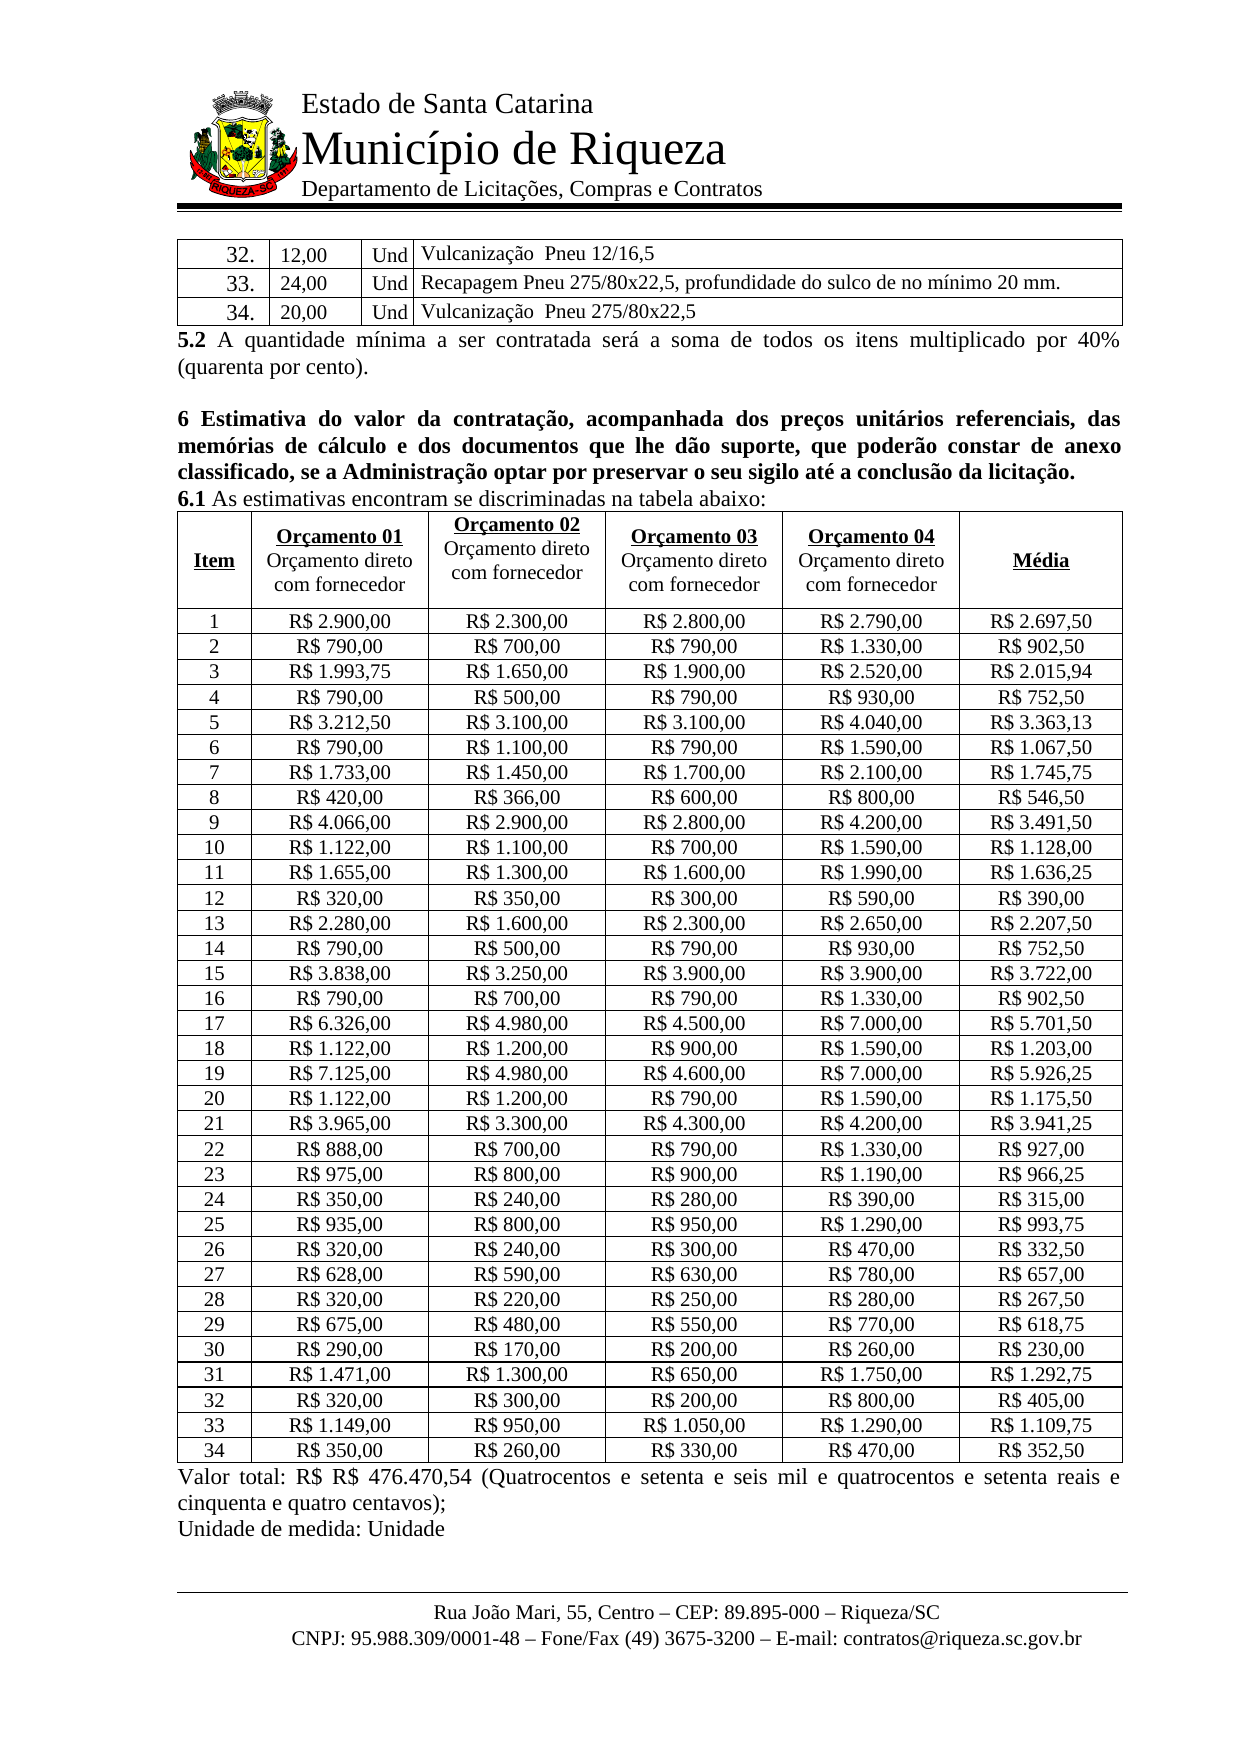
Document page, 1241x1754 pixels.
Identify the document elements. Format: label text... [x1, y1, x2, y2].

table_cell R$ 888,00 [252, 1136, 428, 1161]
table_cell R$ 650,00 [606, 1363, 782, 1386]
table_cell R$ 1.100,00 [429, 835, 605, 859]
table_cell R$ 2.520,00 [783, 660, 959, 683]
table_cell R$ 930,00 [783, 685, 959, 709]
table_cell R$ 200,00 [606, 1388, 782, 1412]
table_cell R$ 332,50 [960, 1237, 1122, 1261]
table_cell 22 [178, 1136, 251, 1161]
table_cell 29 [178, 1312, 251, 1336]
table_cell R$ 405,00 [960, 1388, 1122, 1412]
table_cell R$ 1.590,00 [783, 735, 959, 759]
table_cell 5 [178, 710, 251, 734]
table_cell R$ 800,00 [783, 785, 959, 809]
table_cell R$ 240,00 [429, 1187, 605, 1211]
table_cell R$ 790,00 [606, 1086, 782, 1110]
table_cell R$ 480,00 [429, 1312, 605, 1336]
table_cell R$ 790,00 [606, 986, 782, 1010]
table_cell R$ 2.015,94 [960, 660, 1122, 683]
table_cell 8 [178, 785, 251, 809]
table_cell R$ 352,50 [960, 1438, 1122, 1462]
table_cell R$ 790,00 [252, 685, 428, 709]
table_cell R$ 950,00 [606, 1212, 782, 1236]
table_cell R$ 628,00 [252, 1262, 428, 1286]
table_cell R$ 1.200,00 [429, 1036, 605, 1060]
table_cell R$ 1.200,00 [429, 1086, 605, 1110]
table_cell R$ 790,00 [606, 1136, 782, 1161]
table_cell R$ 975,00 [252, 1162, 428, 1186]
table_cell R$ 470,00 [783, 1438, 959, 1462]
table_cell 20 [178, 1086, 251, 1110]
table_cell R$ 800,00 [429, 1212, 605, 1236]
table_cell 17 [178, 1011, 251, 1035]
table_cell R$ 320,00 [252, 1287, 428, 1311]
table_cell R$ 2.280,00 [252, 911, 428, 934]
table_cell 4 [178, 685, 251, 709]
table_cell 14 [178, 936, 251, 960]
table_cell 30 [178, 1337, 251, 1361]
table_cell R$ 790,00 [252, 986, 428, 1010]
table_cell R$ 500,00 [429, 936, 605, 960]
table_cell R$ 950,00 [429, 1413, 605, 1437]
table_cell R$ 1.122,00 [252, 1036, 428, 1060]
table_cell R$ 4.600,00 [606, 1061, 782, 1085]
table_cell [178, 240, 269, 268]
table_cell R$ 3.212,50 [252, 710, 428, 734]
table_cell R$ 675,00 [252, 1312, 428, 1336]
table_cell 26 [178, 1237, 251, 1261]
table_cell R$ 3.100,00 [606, 710, 782, 734]
table_cell R$ 3.941,25 [960, 1111, 1122, 1135]
table_cell 15 [178, 961, 251, 985]
table_cell R$ 2.650,00 [783, 911, 959, 934]
table_cell R$ 1.600,00 [429, 911, 605, 934]
table_cell R$ 1.290,00 [783, 1212, 959, 1236]
table_cell R$ 315,00 [960, 1187, 1122, 1211]
table_cell R$ 250,00 [606, 1287, 782, 1311]
table_cell R$ 1.175,50 [960, 1086, 1122, 1110]
table_cell R$ 3.722,00 [960, 961, 1122, 985]
table_cell 9 [178, 810, 251, 834]
table_cell R$ 1.067,50 [960, 735, 1122, 759]
table_cell R$ 7.125,00 [252, 1061, 428, 1085]
table_cell R$ 590,00 [429, 1262, 605, 1286]
table_cell R$ 1.203,00 [960, 1036, 1122, 1060]
table_cell R$ 1.745,75 [960, 760, 1122, 784]
table_cell R$ 752,50 [960, 936, 1122, 960]
table_cell R$ 320,00 [252, 1237, 428, 1261]
table_cell R$ 1.450,00 [429, 760, 605, 784]
table_cell R$ 350,00 [252, 1187, 428, 1211]
table_cell R$ 1.290,00 [783, 1413, 959, 1437]
table_cell R$ 790,00 [606, 735, 782, 759]
table_cell R$ 900,00 [606, 1162, 782, 1186]
table_cell R$ 1.650,00 [429, 660, 605, 683]
table_cell 28 [178, 1287, 251, 1311]
table_cell R$ 1.300,00 [429, 860, 605, 884]
table_cell R$ 3.250,00 [429, 961, 605, 985]
table_cell R$ 2.800,00 [606, 609, 782, 633]
table_cell R$ 1.122,00 [252, 1086, 428, 1110]
table_cell R$ 366,00 [429, 785, 605, 809]
table_cell 20,00 [270, 298, 361, 325]
table_cell R$ 4.980,00 [429, 1011, 605, 1035]
table_cell 11 [178, 860, 251, 884]
table_cell R$ 3.300,00 [429, 1111, 605, 1135]
table_cell R$ 1.122,00 [252, 835, 428, 859]
table_cell R$ 1.050,00 [606, 1413, 782, 1437]
table_cell 24 [178, 1187, 251, 1211]
table_cell 27 [178, 1262, 251, 1286]
table_header Item [178, 512, 251, 608]
table_cell R$ 1.330,00 [783, 634, 959, 658]
table_cell 19 [178, 1061, 251, 1085]
table_cell R$ 2.697,50 [960, 609, 1122, 633]
table_cell R$ 320,00 [252, 1388, 428, 1412]
table_cell 6 [178, 735, 251, 759]
table_cell R$ 470,00 [783, 1237, 959, 1261]
table_header Orçamento 02 Orçamento direto com fornecedor [429, 512, 605, 608]
table_cell R$ 1.900,00 [606, 660, 782, 683]
table_cell R$ 350,00 [252, 1438, 428, 1462]
table_cell R$ 290,00 [252, 1337, 428, 1361]
table_cell R$ 2.800,00 [606, 810, 782, 834]
table_cell R$ 3.100,00 [429, 710, 605, 734]
table_cell R$ 700,00 [429, 1136, 605, 1161]
table_cell R$ 3.965,00 [252, 1111, 428, 1135]
table_cell 21 [178, 1111, 251, 1135]
table_cell R$ 3.838,00 [252, 961, 428, 985]
table_cell R$ 3.900,00 [606, 961, 782, 985]
table_cell R$ 7.000,00 [783, 1061, 959, 1085]
table_header Média [960, 512, 1122, 608]
table_cell R$ 7.000,00 [783, 1011, 959, 1035]
table_cell R$ 420,00 [252, 785, 428, 809]
table_cell R$ 2.300,00 [429, 609, 605, 633]
table_cell R$ 1.733,00 [252, 760, 428, 784]
table_cell R$ 790,00 [252, 936, 428, 960]
table_cell R$ 930,00 [783, 936, 959, 960]
table_cell R$ 330,00 [606, 1438, 782, 1462]
table_cell 23 [178, 1162, 251, 1186]
table_cell R$ 1.471,00 [252, 1363, 428, 1386]
table_cell R$ 1.330,00 [783, 1136, 959, 1161]
table_cell R$ 230,00 [960, 1337, 1122, 1361]
table_cell R$ 1.109,75 [960, 1413, 1122, 1437]
table_cell R$ 4.040,00 [783, 710, 959, 734]
table_cell R$ 790,00 [606, 634, 782, 658]
table_cell R$ 1.100,00 [429, 735, 605, 759]
table_cell R$ 927,00 [960, 1136, 1122, 1161]
table_cell R$ 790,00 [252, 634, 428, 658]
table_cell R$ 800,00 [429, 1162, 605, 1186]
table_cell [178, 269, 269, 297]
table_cell 12 [178, 885, 251, 909]
table_cell 2 [178, 634, 251, 658]
table_cell R$ 700,00 [429, 986, 605, 1010]
table_cell R$ 1.190,00 [783, 1162, 959, 1186]
table_cell R$ 260,00 [783, 1337, 959, 1361]
text Valor total: R$ R$ 476.470,54 (Quatrocentos e setenta e seis mil e quatrocentos e setenta reais e cinquenta e quatro centavos); [177, 1463, 1122, 1516]
table_cell R$ 1.990,00 [783, 860, 959, 884]
text 6.1 As estimativas encontram se discriminadas na tabela abaixo: [177, 484, 1122, 511]
text 5.2 A quantidade mínima a ser contratada será a soma de todos os itens multiplicado por 40% (quarenta por cento). [177, 326, 1122, 379]
table_cell Und [362, 298, 413, 325]
table_cell R$ 300,00 [429, 1388, 605, 1412]
table_cell R$ 1.590,00 [783, 835, 959, 859]
table_cell R$ 657,00 [960, 1262, 1122, 1286]
table_header Orçamento 04 Orçamento direto com fornecedor [783, 512, 959, 608]
table_cell R$ 500,00 [429, 685, 605, 709]
table_cell R$ 280,00 [783, 1287, 959, 1311]
table_cell R$ 546,50 [960, 785, 1122, 809]
table_cell R$ 935,00 [252, 1212, 428, 1236]
table_cell R$ 600,00 [606, 785, 782, 809]
table_cell R$ 1.590,00 [783, 1086, 959, 1110]
table_cell R$ 300,00 [606, 885, 782, 909]
table_cell R$ 2.900,00 [252, 609, 428, 633]
table_cell R$ 790,00 [606, 936, 782, 960]
table_cell R$ 260,00 [429, 1438, 605, 1462]
table_cell R$ 590,00 [783, 885, 959, 909]
table_cell 24,00 [270, 269, 361, 297]
table_cell R$ 2.790,00 [783, 609, 959, 633]
table_cell Vulcanização Pneu 275/80x22,5 [414, 298, 1122, 325]
table_cell R$ 1.292,75 [960, 1363, 1122, 1386]
table_cell Recapagem Pneu 275/80x22,5, profundidade do sulco de no mínimo 20 mm. [414, 269, 1122, 297]
table_cell R$ 1.149,00 [252, 1413, 428, 1437]
table_cell 33 [178, 1413, 251, 1437]
table_cell R$ 1.590,00 [783, 1036, 959, 1060]
table_cell 13 [178, 911, 251, 934]
table_header Orçamento 03 Orçamento direto com fornecedor [606, 512, 782, 608]
table_cell 34 [178, 1438, 251, 1462]
table_cell R$ 4.200,00 [783, 1111, 959, 1135]
table_cell R$ 618,75 [960, 1312, 1122, 1336]
table_cell R$ 1.993,75 [252, 660, 428, 683]
table_cell R$ 2.300,00 [606, 911, 782, 934]
table_cell 7 [178, 760, 251, 784]
table_cell R$ 300,00 [606, 1237, 782, 1261]
table_cell R$ 6.326,00 [252, 1011, 428, 1035]
table_cell R$ 790,00 [252, 735, 428, 759]
table_cell R$ 780,00 [783, 1262, 959, 1286]
table_cell 10 [178, 835, 251, 859]
table_cell R$ 900,00 [606, 1036, 782, 1060]
table_header Orçamento 01 Orçamento direto com fornecedor [252, 512, 428, 608]
table_cell R$ 1.128,00 [960, 835, 1122, 859]
text 6 Estimativa do valor da contratação, acompanhada dos preços unitários referenciais, das memórias de cálculo e dos documentos que lhe dão suporte, que poderão constar de anexo classificado, se a Administração optar por preservar o seu sigilo até a conclusão da licitação. [177, 406, 1122, 484]
table_cell 3 [178, 660, 251, 683]
table_cell R$ 320,00 [252, 885, 428, 909]
table_cell R$ 220,00 [429, 1287, 605, 1311]
table_cell R$ 1.600,00 [606, 860, 782, 884]
table_cell R$ 170,00 [429, 1337, 605, 1361]
table_cell R$ 390,00 [960, 885, 1122, 909]
table_cell R$ 3.363,13 [960, 710, 1122, 734]
table_cell 32 [178, 1388, 251, 1412]
table_cell Und [362, 240, 413, 268]
text Unidade de medida: Unidade [177, 1516, 1122, 1542]
table_cell 31 [178, 1363, 251, 1386]
table_cell R$ 966,25 [960, 1162, 1122, 1186]
table_cell R$ 3.900,00 [783, 961, 959, 985]
table_cell R$ 902,50 [960, 986, 1122, 1010]
table_cell R$ 790,00 [606, 685, 782, 709]
table_cell R$ 390,00 [783, 1187, 959, 1211]
table_cell 16 [178, 986, 251, 1010]
table_cell R$ 2.207,50 [960, 911, 1122, 934]
table_cell R$ 4.200,00 [783, 810, 959, 834]
table_cell R$ 1.655,00 [252, 860, 428, 884]
table_cell R$ 1.636,25 [960, 860, 1122, 884]
table_cell R$ 1.750,00 [783, 1363, 959, 1386]
table_cell R$ 2.900,00 [429, 810, 605, 834]
table_cell [178, 298, 269, 325]
table_cell R$ 5.926,25 [960, 1061, 1122, 1085]
table_cell R$ 1.330,00 [783, 986, 959, 1010]
table_cell R$ 350,00 [429, 885, 605, 909]
table_cell R$ 902,50 [960, 634, 1122, 658]
table_cell R$ 550,00 [606, 1312, 782, 1336]
table_cell R$ 3.491,50 [960, 810, 1122, 834]
table_cell R$ 4.500,00 [606, 1011, 782, 1035]
table_cell 18 [178, 1036, 251, 1060]
table_cell R$ 993,75 [960, 1212, 1122, 1236]
table_cell R$ 630,00 [606, 1262, 782, 1286]
table_cell R$ 267,50 [960, 1287, 1122, 1311]
table_cell R$ 700,00 [429, 634, 605, 658]
table_cell Und [362, 269, 413, 297]
table_cell 25 [178, 1212, 251, 1236]
table_cell R$ 280,00 [606, 1187, 782, 1211]
table_cell R$ 4.300,00 [606, 1111, 782, 1135]
table_cell R$ 700,00 [606, 835, 782, 859]
table_cell R$ 200,00 [606, 1337, 782, 1361]
table_cell R$ 4.066,00 [252, 810, 428, 834]
table_cell R$ 1.300,00 [429, 1363, 605, 1386]
table_cell Vulcanização Pneu 12/16,5 [414, 240, 1122, 268]
table_cell R$ 240,00 [429, 1237, 605, 1261]
table_cell R$ 1.700,00 [606, 760, 782, 784]
table_cell R$ 800,00 [783, 1388, 959, 1412]
table_cell R$ 4.980,00 [429, 1061, 605, 1085]
table_cell R$ 5.701,50 [960, 1011, 1122, 1035]
table_cell R$ 2.100,00 [783, 760, 959, 784]
table_cell 12,00 [270, 240, 361, 268]
table_cell 1 [178, 609, 251, 633]
table_cell R$ 752,50 [960, 685, 1122, 709]
table_cell R$ 770,00 [783, 1312, 959, 1336]
